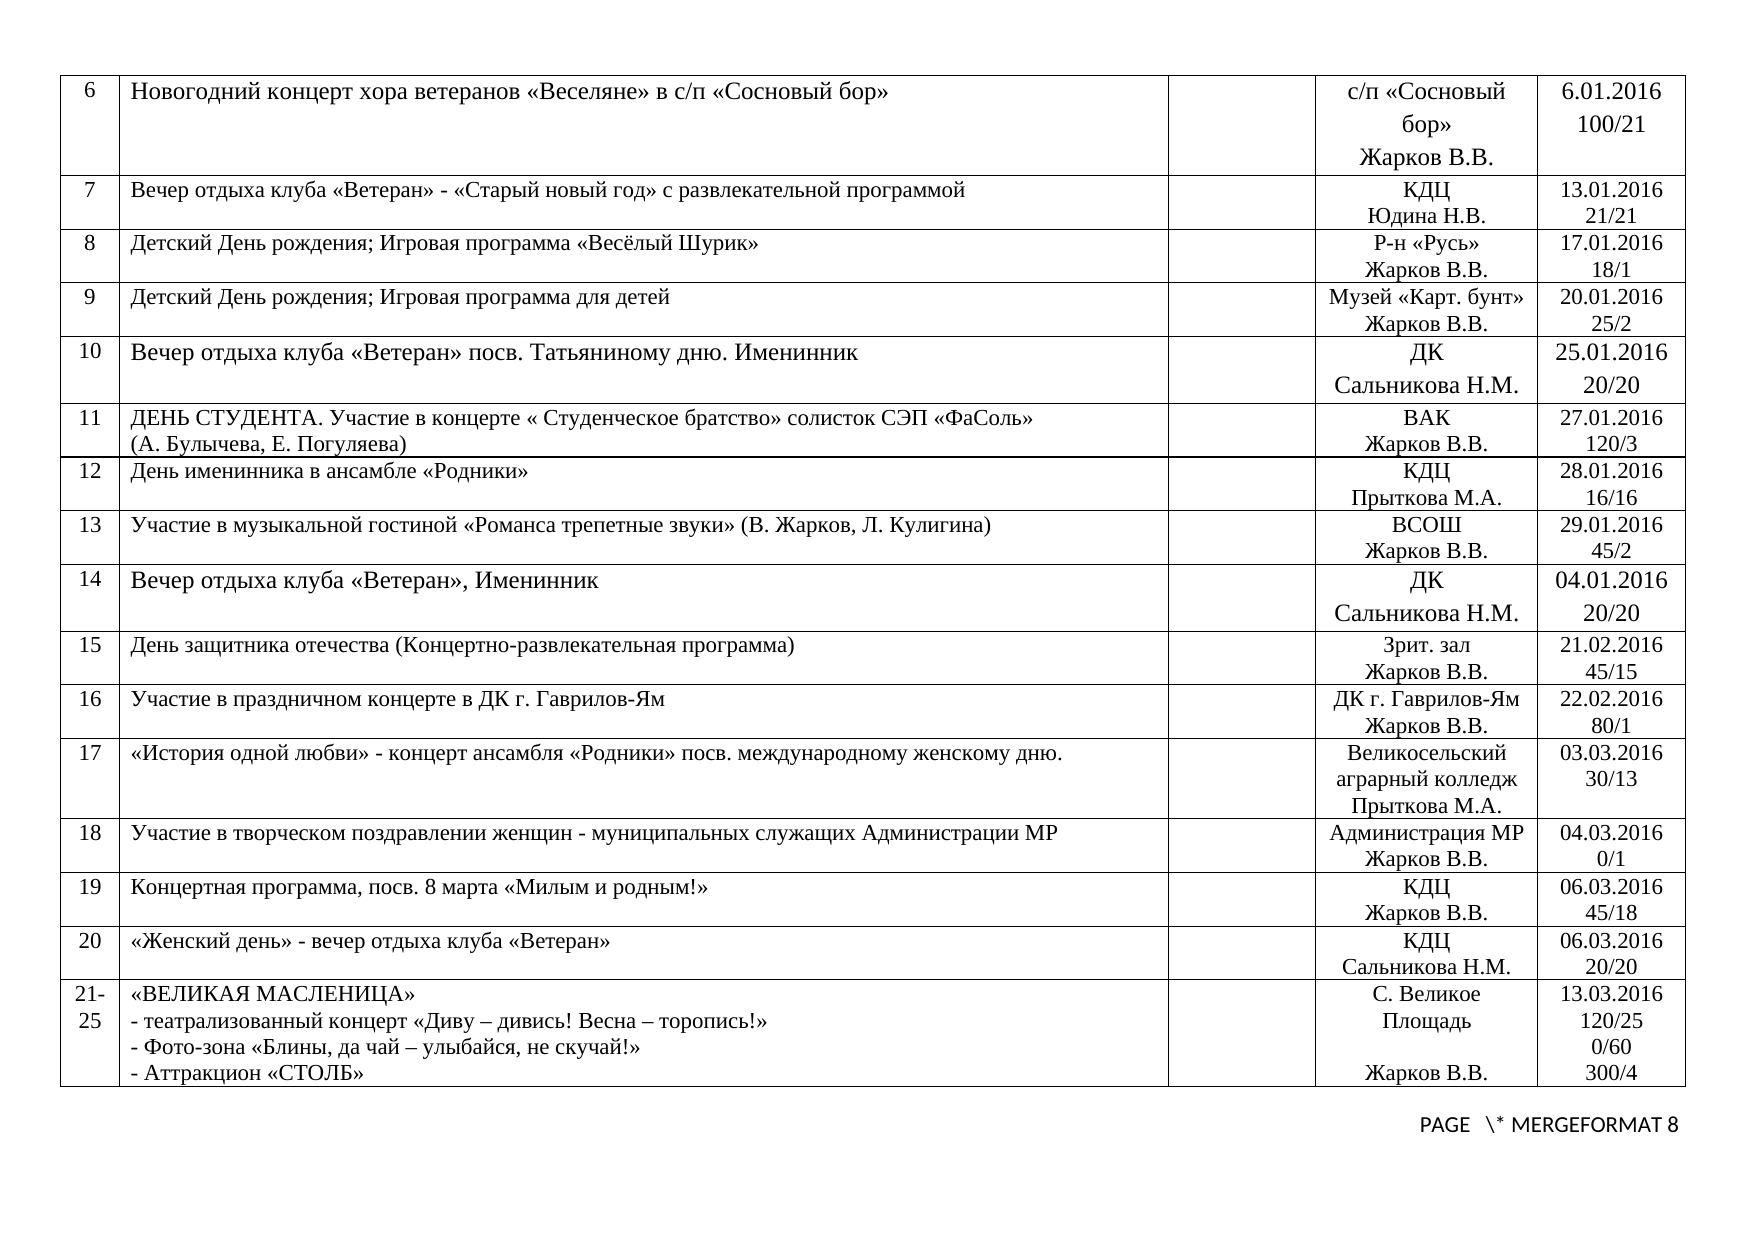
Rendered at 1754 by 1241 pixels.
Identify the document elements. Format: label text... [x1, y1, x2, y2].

table_cell [1169, 76, 1315, 175]
table_cell Участие в праздничном концерте в ДК г. Гаврилов-Ям [120, 685, 1168, 738]
table_cell 13 [61, 511, 119, 564]
table_cell 29.01.2016 45/2 [1538, 511, 1685, 564]
table_cell Великосельский аграрный колледж Прыткова М.А. [1316, 739, 1537, 818]
table_cell Вечер отдыха клуба «Ветеран» - «Старый новый год» с развлекательной программой [120, 176, 1168, 228]
table_cell 20 [61, 927, 119, 979]
table_cell [1169, 819, 1315, 872]
table_cell 21.02.2016 45/15 [1538, 632, 1685, 684]
table_cell ВСОШ Жарков В.В. [1316, 511, 1537, 564]
table_cell [1169, 458, 1315, 510]
table_cell 25.01.2016 20/20 [1538, 337, 1685, 403]
table_cell [1169, 230, 1315, 282]
table_cell 14 [61, 565, 119, 631]
table_cell [1169, 927, 1315, 979]
table_cell [1169, 980, 1315, 1086]
table_cell «История одной любви» - концерт ансамбля «Родники» посв. международному женскому дню. [120, 739, 1168, 818]
table_cell [1169, 873, 1315, 926]
table_cell 04.01.2016 20/20 [1538, 565, 1685, 631]
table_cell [1316, 980, 1537, 1086]
table_cell 11 [61, 404, 119, 456]
table_cell 8 [61, 230, 119, 282]
table_cell [1169, 565, 1315, 631]
table_cell День именинника в ансамбле «Родники» [120, 458, 1168, 510]
table_cell КДЦ Юдина Н.В. [1316, 176, 1537, 228]
table_cell 6.01.2016 100/21 [1538, 76, 1685, 175]
table_cell [1169, 685, 1315, 738]
table_cell День защитника отечества (Концертно-развлекательная программа) [120, 632, 1168, 684]
table_cell Детский День рождения; Игровая программа для детей [120, 283, 1168, 336]
table_cell Вечер отдыха клуба «Ветеран» посв. Татьяниному дню. Именинник [120, 337, 1168, 403]
table_cell Вечер отдыха клуба «Ветеран», Именинник [120, 565, 1168, 631]
table_cell 17 [61, 739, 119, 818]
table_cell КДЦ Жарков В.В. [1316, 873, 1537, 926]
table_cell ДК Сальникова Н.М. [1316, 337, 1537, 403]
table_cell 15 [61, 632, 119, 684]
table_cell 10 [61, 337, 119, 403]
table_cell 9 [61, 283, 119, 336]
table_cell 20.01.2016 25/2 [1538, 283, 1685, 336]
table_cell КДЦ Сальникова Н.М. [1316, 927, 1537, 979]
table_cell «Женский день» - вечер отдыха клуба «Ветеран» [120, 927, 1168, 979]
table_cell [1169, 739, 1315, 818]
table_cell Участие в творческом поздравлении женщин - муниципальных служащих Администрации МР [120, 819, 1168, 872]
table_cell [1169, 632, 1315, 684]
table_cell 16 [61, 685, 119, 738]
table_cell [1169, 176, 1315, 228]
table_cell [1169, 404, 1315, 456]
table_cell 7 [61, 176, 119, 228]
table_cell Концертная программа, посв. 8 марта «Милым и родным!» [120, 873, 1168, 926]
table_cell ВАК Жарков В.В. [1316, 404, 1537, 456]
table_cell ДК Сальникова Н.М. [1316, 565, 1537, 631]
table_cell 03.03.2016 30/13 [1538, 739, 1685, 818]
table_cell 19 [61, 873, 119, 926]
table_cell [1169, 337, 1315, 403]
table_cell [1538, 980, 1685, 1086]
table_cell 6 [61, 76, 119, 175]
table_cell 17.01.2016 18/1 [1538, 230, 1685, 282]
table_cell 22.02.2016 80/1 [1538, 685, 1685, 738]
table_cell 28.01.2016 16/16 [1538, 458, 1685, 510]
table_cell КДЦ Прыткова М.А. [1316, 458, 1537, 510]
table_cell Администрация МР Жарков В.В. [1316, 819, 1537, 872]
table_cell 04.03.2016 0/1 [1538, 819, 1685, 872]
table_cell Зрит. зал Жарков В.В. [1316, 632, 1537, 684]
table_cell [1169, 511, 1315, 564]
table_cell ДЕНЬ СТУДЕНТА. Участие в концерте « Студенческое братство» солисток СЭП «ФаСоль» (А. Булычева, Е. Погуляева) [120, 404, 1168, 456]
table_cell Музей «Карт. бунт» Жарков В.В. [1316, 283, 1537, 336]
table_cell Новогодний концерт хора ветеранов «Веселяне» в с/п «Сосновый бор» [120, 76, 1168, 175]
table_cell 12 [61, 458, 119, 510]
table_cell с/п «Сосновый бор» Жарков В.В. [1316, 76, 1537, 175]
table_cell Р-н «Русь» Жарков В.В. [1316, 230, 1537, 282]
table_cell 06.03.2016 45/18 [1538, 873, 1685, 926]
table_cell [120, 980, 1168, 1086]
table_cell 21-25 [61, 980, 119, 1086]
table_cell 27.01.2016 120/3 [1538, 404, 1685, 456]
table_cell Участие в музыкальной гостиной «Романса трепетные звуки» (В. Жарков, Л. Кулигина) [120, 511, 1168, 564]
table_cell ДК г. Гаврилов-Ям Жарков В.В. [1316, 685, 1537, 738]
table_cell 06.03.2016 20/20 [1538, 927, 1685, 979]
table_cell [1169, 283, 1315, 336]
table_cell 13.01.2016 21/21 [1538, 176, 1685, 228]
table_cell Детский День рождения; Игровая программа «Весёлый Шурик» [120, 230, 1168, 282]
table_cell 18 [61, 819, 119, 872]
